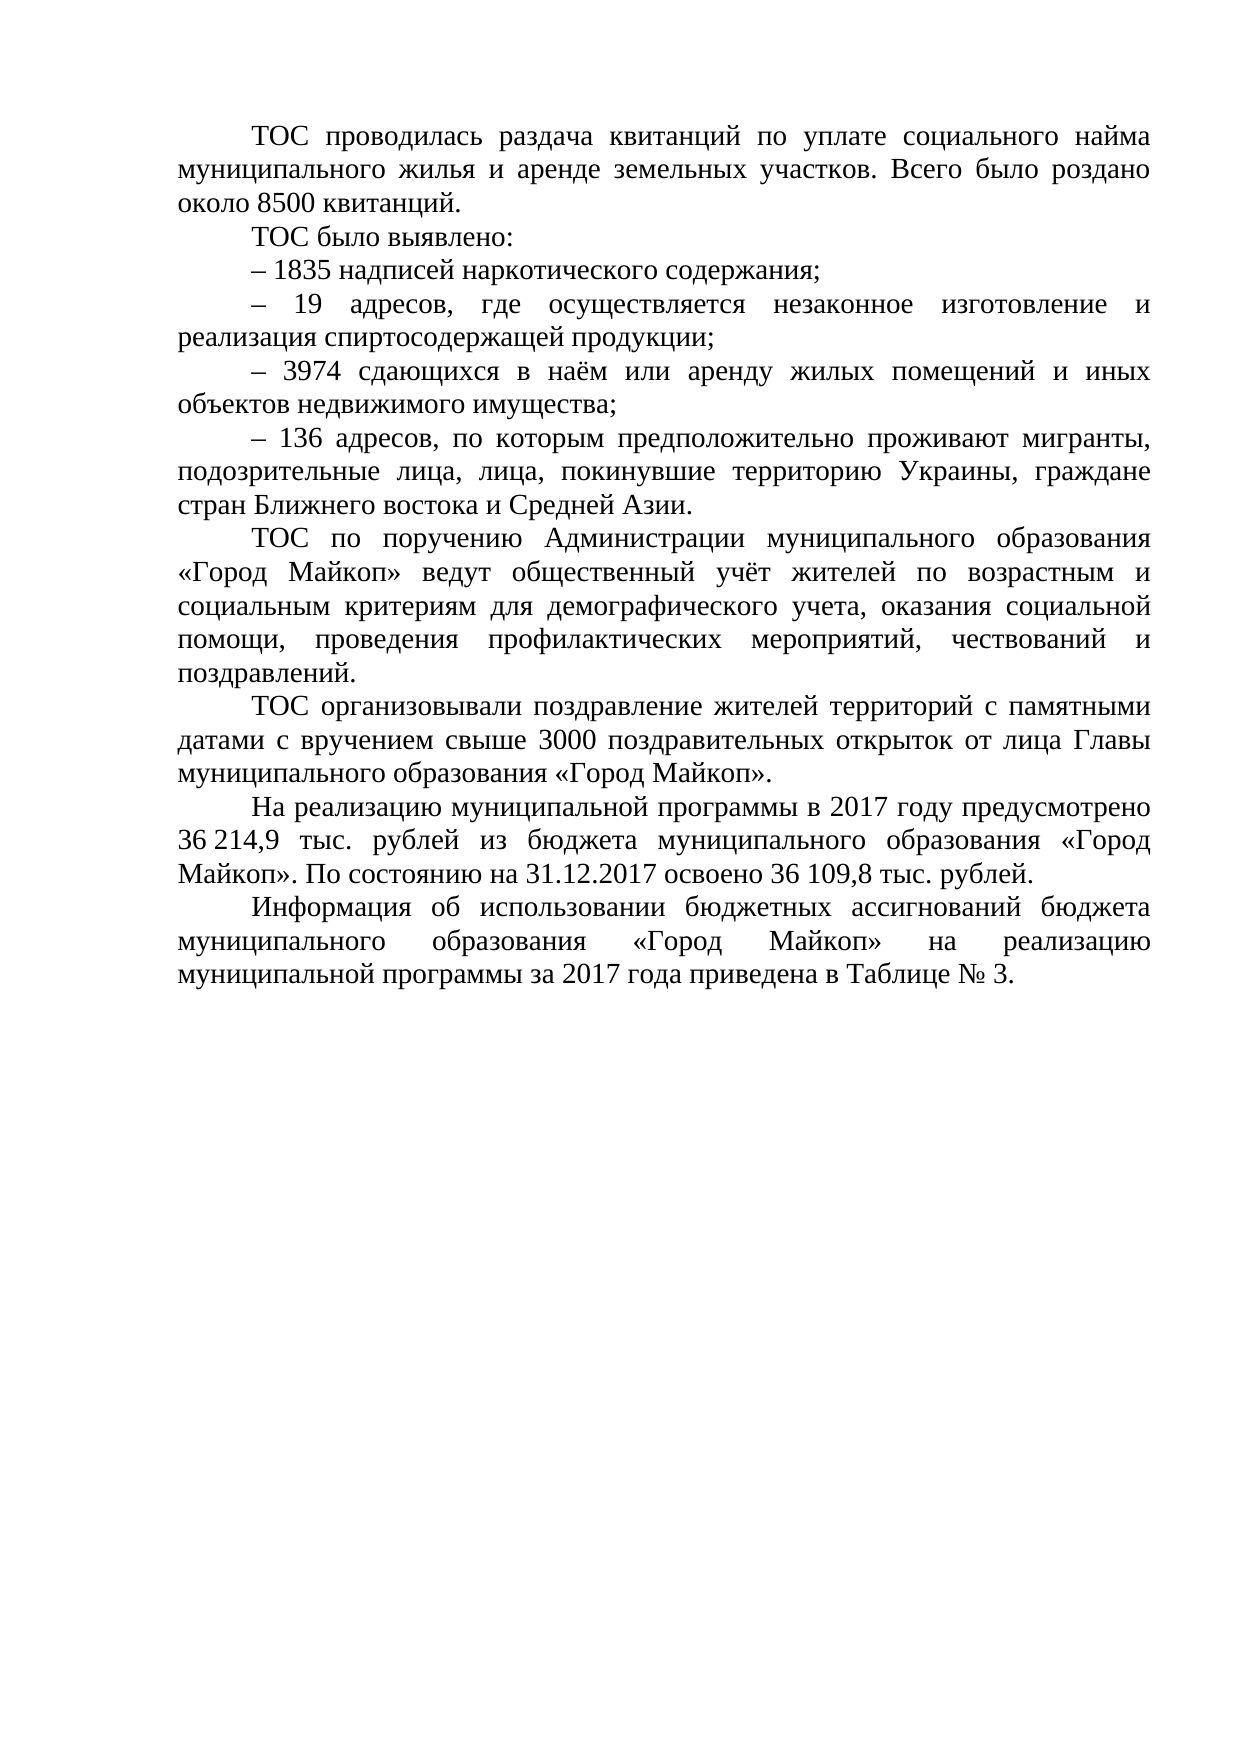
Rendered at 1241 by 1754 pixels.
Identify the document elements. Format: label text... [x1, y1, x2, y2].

text ТОС по поручению Администрации муниципального образования «Город Майкоп» ведут общественный учёт жителей по возрастным и социальным критериям для демографического учета, оказания социальной помощи, проведения профилактических мероприятий, чествований и поздравлений. [177, 521, 1152, 688]
text – 1835 надписей наркотического содержания; [177, 252, 1152, 286]
text Информация об использовании бюджетных ассигнований бюджета муниципального образования «Город Майкоп» на реализацию муниципальной программы за 2017 года приведена в Таблице № 3. [177, 889, 1152, 990]
text – 19 адресов, где осуществляется незаконное изготовление и реализация спиртосодержащей продукции; [177, 286, 1152, 353]
text – 3974 сдающихся в наём или аренду жилых помещений и иных объектов недвижимого имущества; [177, 353, 1152, 420]
text ТОС было выявлено: [177, 219, 1152, 252]
text – 136 адресов, по которым предположительно проживают мигранты, подозрительные лица, лица, покинувшие территорию Украины, граждане стран Ближнего востока и Средней Азии. [177, 420, 1152, 521]
text ТОС организовывали поздравление жителей территорий с памятными датами с вручением свыше 3000 поздравительных открыток от лица Главы муниципального образования «Город Майкоп». [177, 688, 1152, 789]
text ТОС проводилась раздача квитанций по уплате социального найма муниципального жилья и аренде земельных участков. Всего было роздано около 8500 квитанций. [177, 118, 1152, 219]
text На реализацию муниципальной программы в 2017 году предусмотрено 36 214,9 тыс. рублей из бюджета муниципального образования «Город Майкоп». По состоянию на 31.12.2017 освоено 36 109,8 тыс. рублей. [177, 789, 1152, 889]
